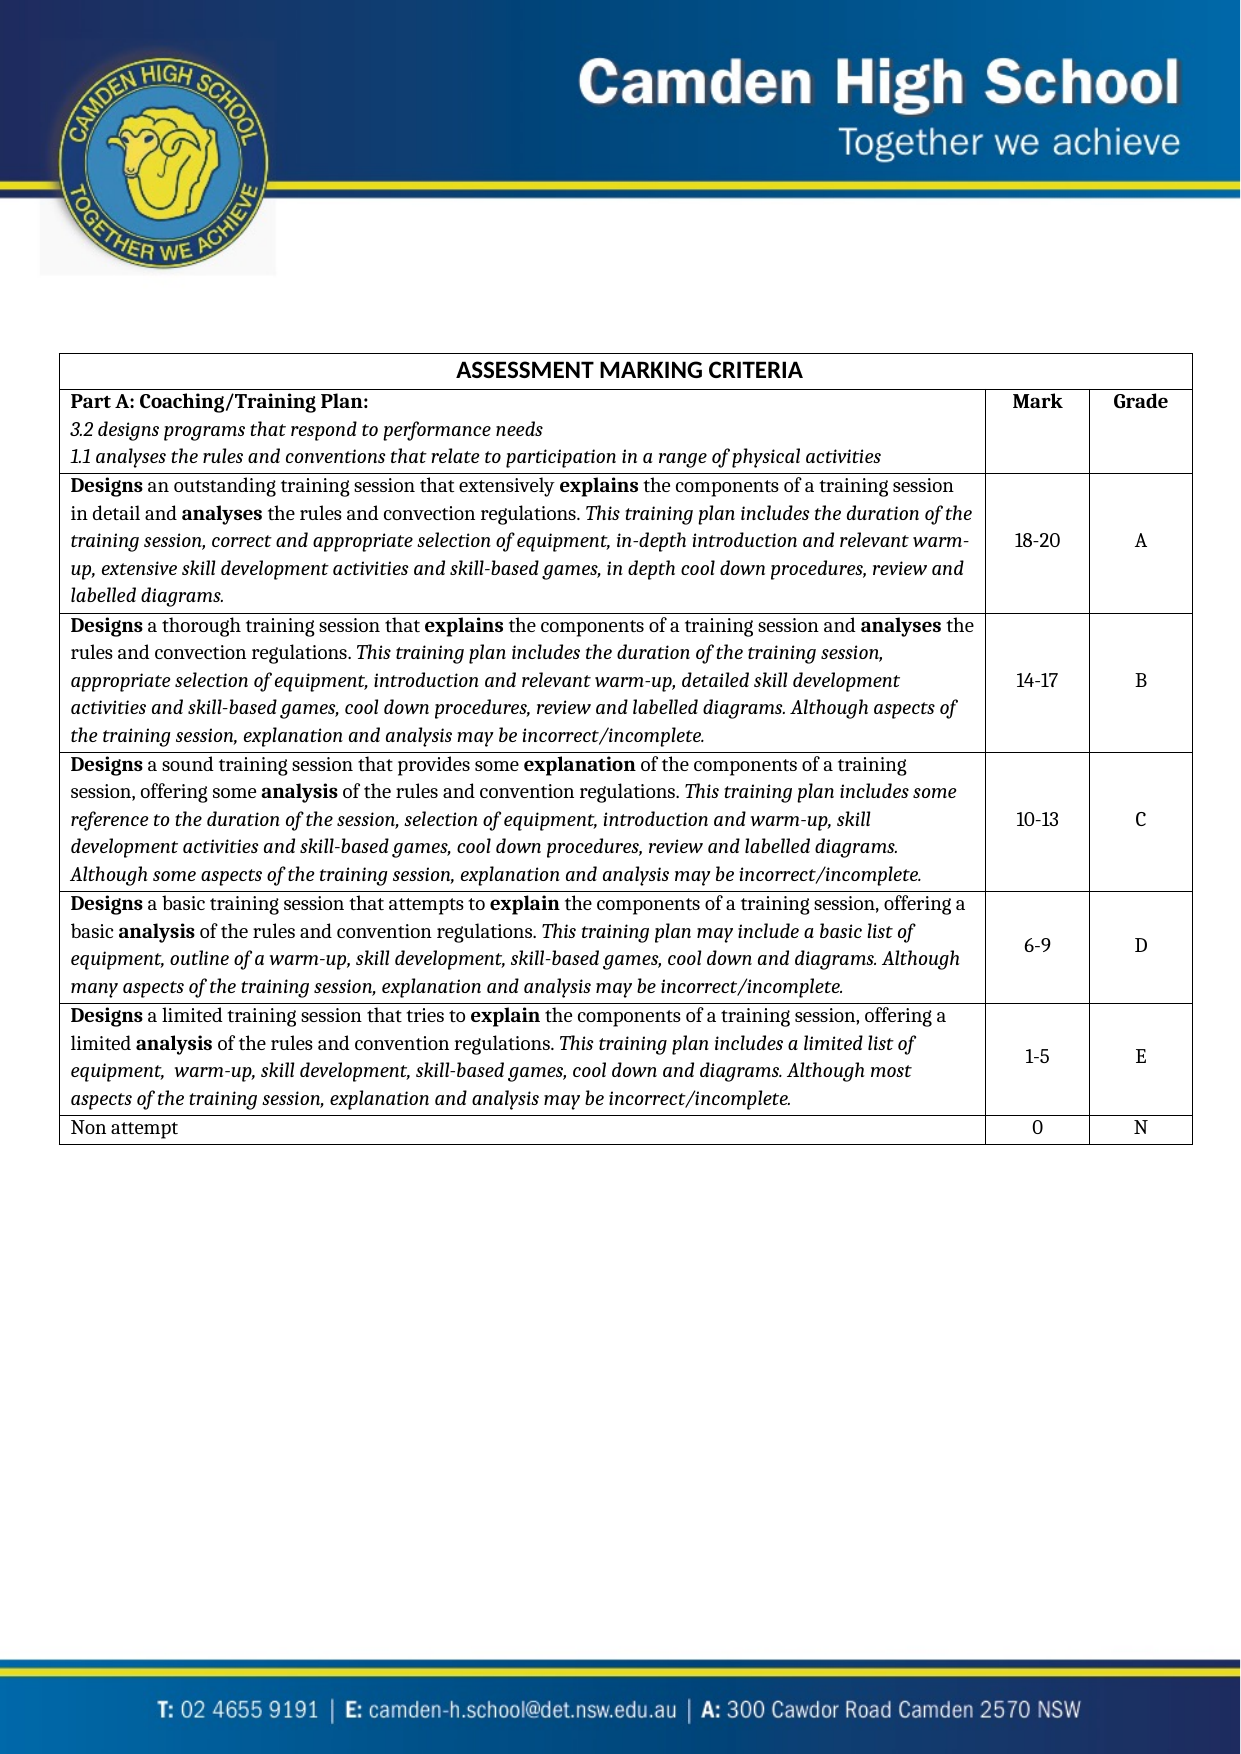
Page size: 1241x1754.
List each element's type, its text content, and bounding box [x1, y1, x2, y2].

table_cell Designs a sound training session that provides some explanation of the components of a training session, offering some analysis of the rules and convention regulations. This training plan includes some reference to the duration of the session, selection of equipment, introduction and warm-up, skill development activities and skill-based games, cool down procedures, review and labelled diagrams. Although some aspects of the training session, explanation and analysis may be incorrect/incomplete. [60, 753, 985, 891]
table_cell C [1090, 753, 1192, 891]
table_cell Designs a limited training session that tries to explain the components of a training session, offering a limited analysis of the rules and convention regulations. This training plan includes a limited list of equipment, warm-up, skill development, skill-based games, cool down and diagrams. Although most aspects of the training session, explanation and analysis may be incorrect/incomplete. [60, 1004, 985, 1114]
table_cell 18-20 [986, 474, 1089, 612]
table_cell Designs a thorough training session that explains the components of a training session and analyses the rules and convection regulations. This training plan includes the duration of the training session, appropriate selection of equipment, introduction and relevant warm-up, detailed skill development activities and skill-based games, cool down procedures, review and labelled diagrams. Although aspects of the training session, explanation and analysis may be incorrect/incomplete. [60, 614, 985, 752]
table_cell Mark [986, 390, 1089, 473]
picture [0, 0, 1241, 1754]
table_cell 0 [986, 1116, 1089, 1144]
table_cell D [1090, 892, 1192, 1003]
table_cell Designs an outstanding training session that extensively explains the components of a training session in detail and analyses the rules and convection regulations. This training plan includes the duration of the training session, correct and appropriate selection of equipment, in-depth introduction and relevant warm-up, extensive skill development activities and skill-based games, in depth cool down procedures, review and labelled diagrams. [60, 474, 985, 612]
table_cell 10-13 [986, 753, 1089, 891]
table_cell B [1090, 614, 1192, 752]
table_cell A [1090, 474, 1192, 612]
table_cell 6-9 [986, 892, 1089, 1003]
table_cell Grade [1090, 390, 1192, 473]
table_cell E [1090, 1004, 1192, 1114]
table_cell 14-17 [986, 614, 1089, 752]
table_cell N [1090, 1116, 1192, 1144]
table_cell 1-5 [986, 1004, 1089, 1114]
table_cell Part A: Coaching/Training Plan: 3.2 designs programs that respond to performance needs 1.1 analyses the rules and conventions that relate to participation in a range of physical activities [60, 390, 985, 473]
table_cell Designs a basic training session that attempts to explain the components of a training session, offering a basic analysis of the rules and convention regulations. This training plan may include a basic list of equipment, outline of a warm-up, skill development, skill-based games, cool down and diagrams. Although many aspects of the training session, explanation and analysis may be incorrect/incomplete. [60, 892, 985, 1003]
table_header ASSESSMENT MARKING CRITERIA [60, 354, 1192, 389]
table_cell Non attempt [60, 1116, 985, 1144]
